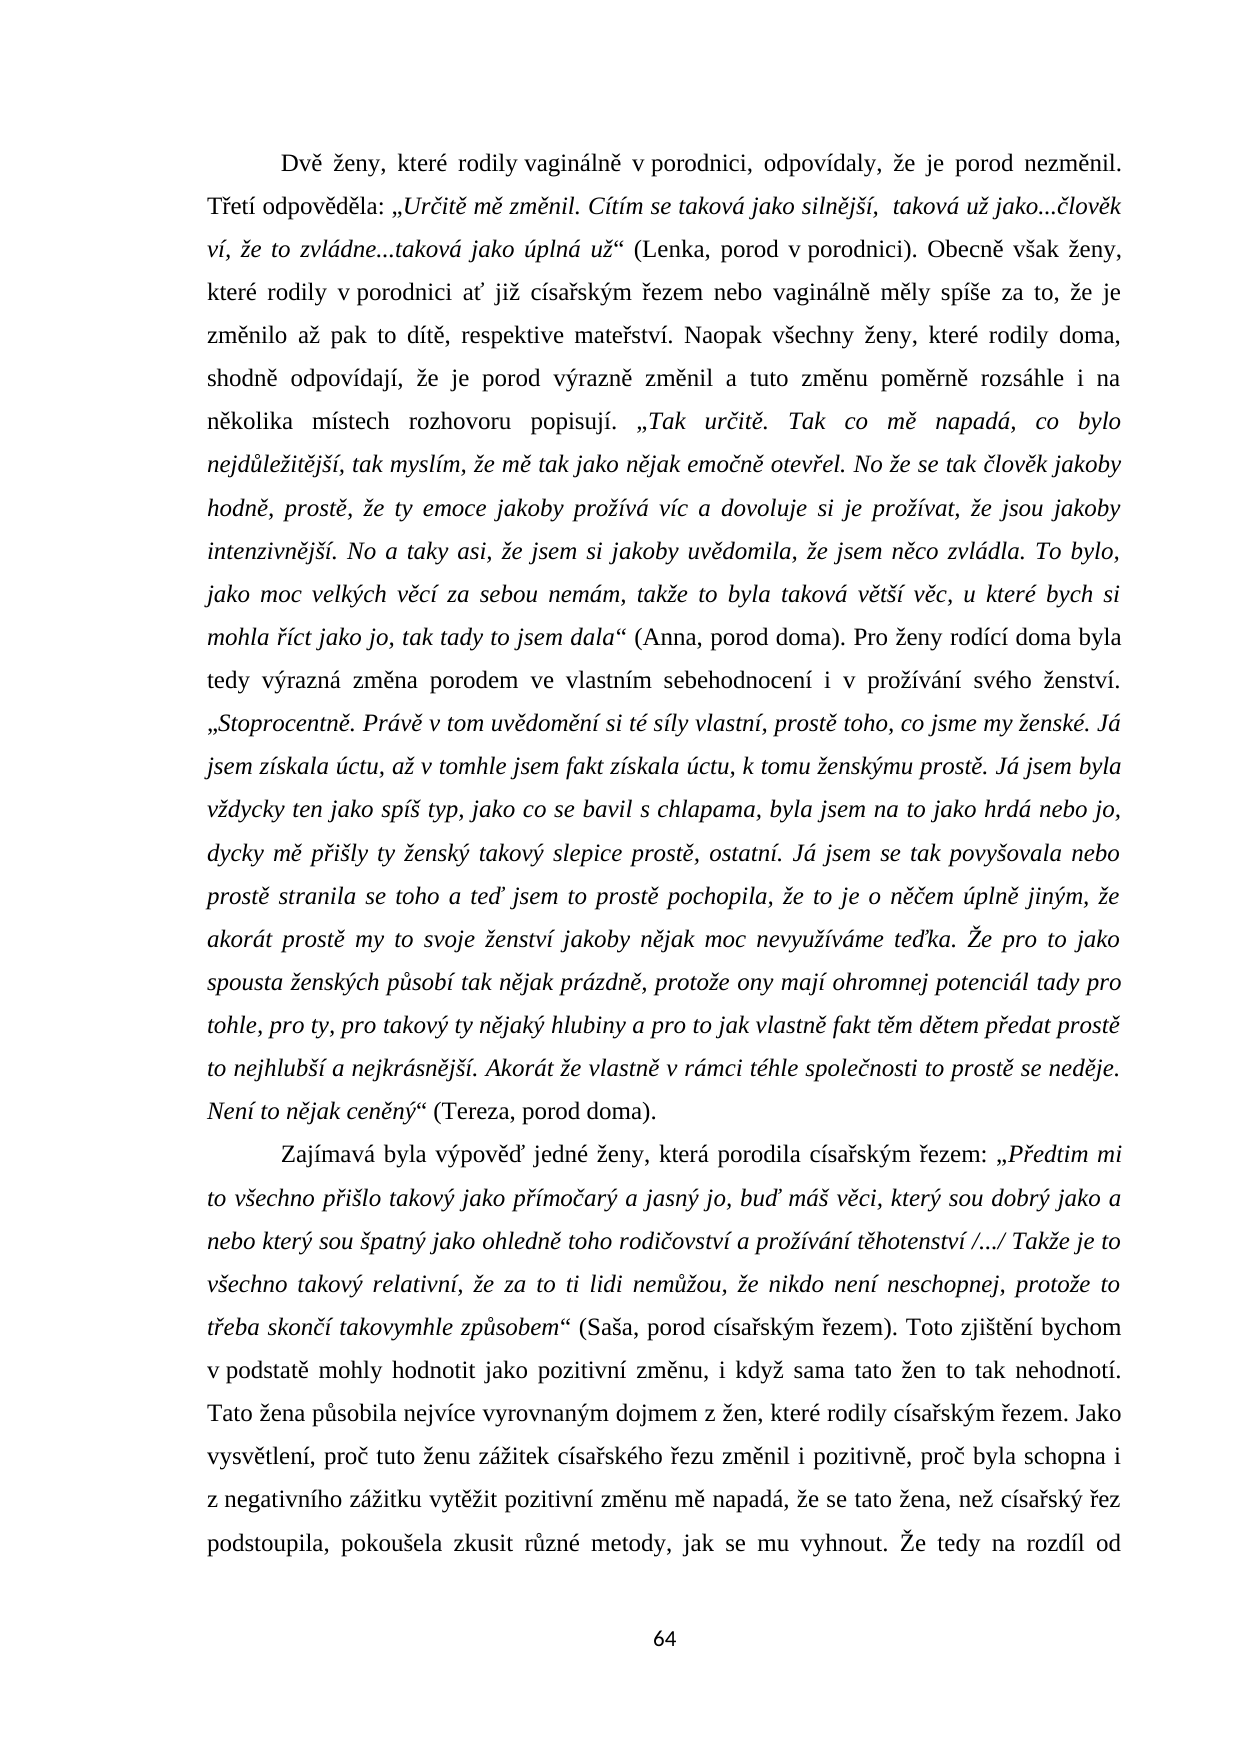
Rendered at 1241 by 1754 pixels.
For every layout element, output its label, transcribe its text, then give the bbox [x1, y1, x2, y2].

text Dvě ženy, které rodily vaginálně v porodnici, odpovídaly, že je porod nezměnil. Třetí odpověděla: „Určitě mě změnil. Cítím se taková jako silnější, taková už jako...člověk ví, že to zvládne...taková jako úplná už“ (Lenka, porod v porodnici). Obecně však ženy, které rodily v porodnici ať již císařským řezem nebo vaginálně měly spíše za to, že je změnilo až pak to dítě, respektive mateřství. Naopak všechny ženy, které rodily doma, shodně odpovídají, že je porod výrazně změnil a tuto změnu poměrně rozsáhle i na několika místech rozhovoru popisují. „Tak určitě. Tak co mě napadá, co bylo nejdůležitější, tak myslím, že mě tak jako nějak emočně otevřel. No že se tak člověk jakoby hodně, prostě, že ty emoce jakoby prožívá víc a dovoluje si je prožívat, že jsou jakoby intenzivnější. No a taky asi, že jsem si jakoby uvědomila, že jsem něco zvládla. To bylo, jako moc velkých věcí za sebou nemám, takže to byla taková větší věc, u které bych si mohla říct jako jo, tak tady to jsem dala“ (Anna, porod doma). Pro ženy rodící doma byla tedy výrazná změna porodem ve vlastním sebehodnocení i v prožívání svého ženství. „Stoprocentně. Právě v tom uvědomění si té síly vlastní, prostě toho, co jsme my ženské. Já jsem získala úctu, až v tomhle jsem fakt získala úctu, k tomu ženskýmu prostě. Já jsem byla vždycky ten jako spíš typ, jako co se bavil s chlapama, byla jsem na to jako hrdá nebo jo, dycky mě přišly ty ženský takový slepice prostě, ostatní. Já jsem se tak povyšovala nebo prostě stranila se toho a teď jsem to prostě pochopila, že to je o něčem úplně jiným, že akorát prostě my to svoje ženství jakoby nějak moc nevyužíváme teďka. Že pro to jako spousta ženských působí tak nějak prázdně, protože ony mají ohromnej potenciál tady pro tohle, pro ty, pro takový ty nějaký hlubiny a pro to jak vlastně fakt těm dětem předat prostě to nejhlubší a nejkrásnější. Akorát že vlastně v rámci téhle společnosti to prostě se neděje. Není to nějak ceněný“ (Tereza, porod doma). [207, 148, 1122, 1125]
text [207, 1139, 1122, 1556]
